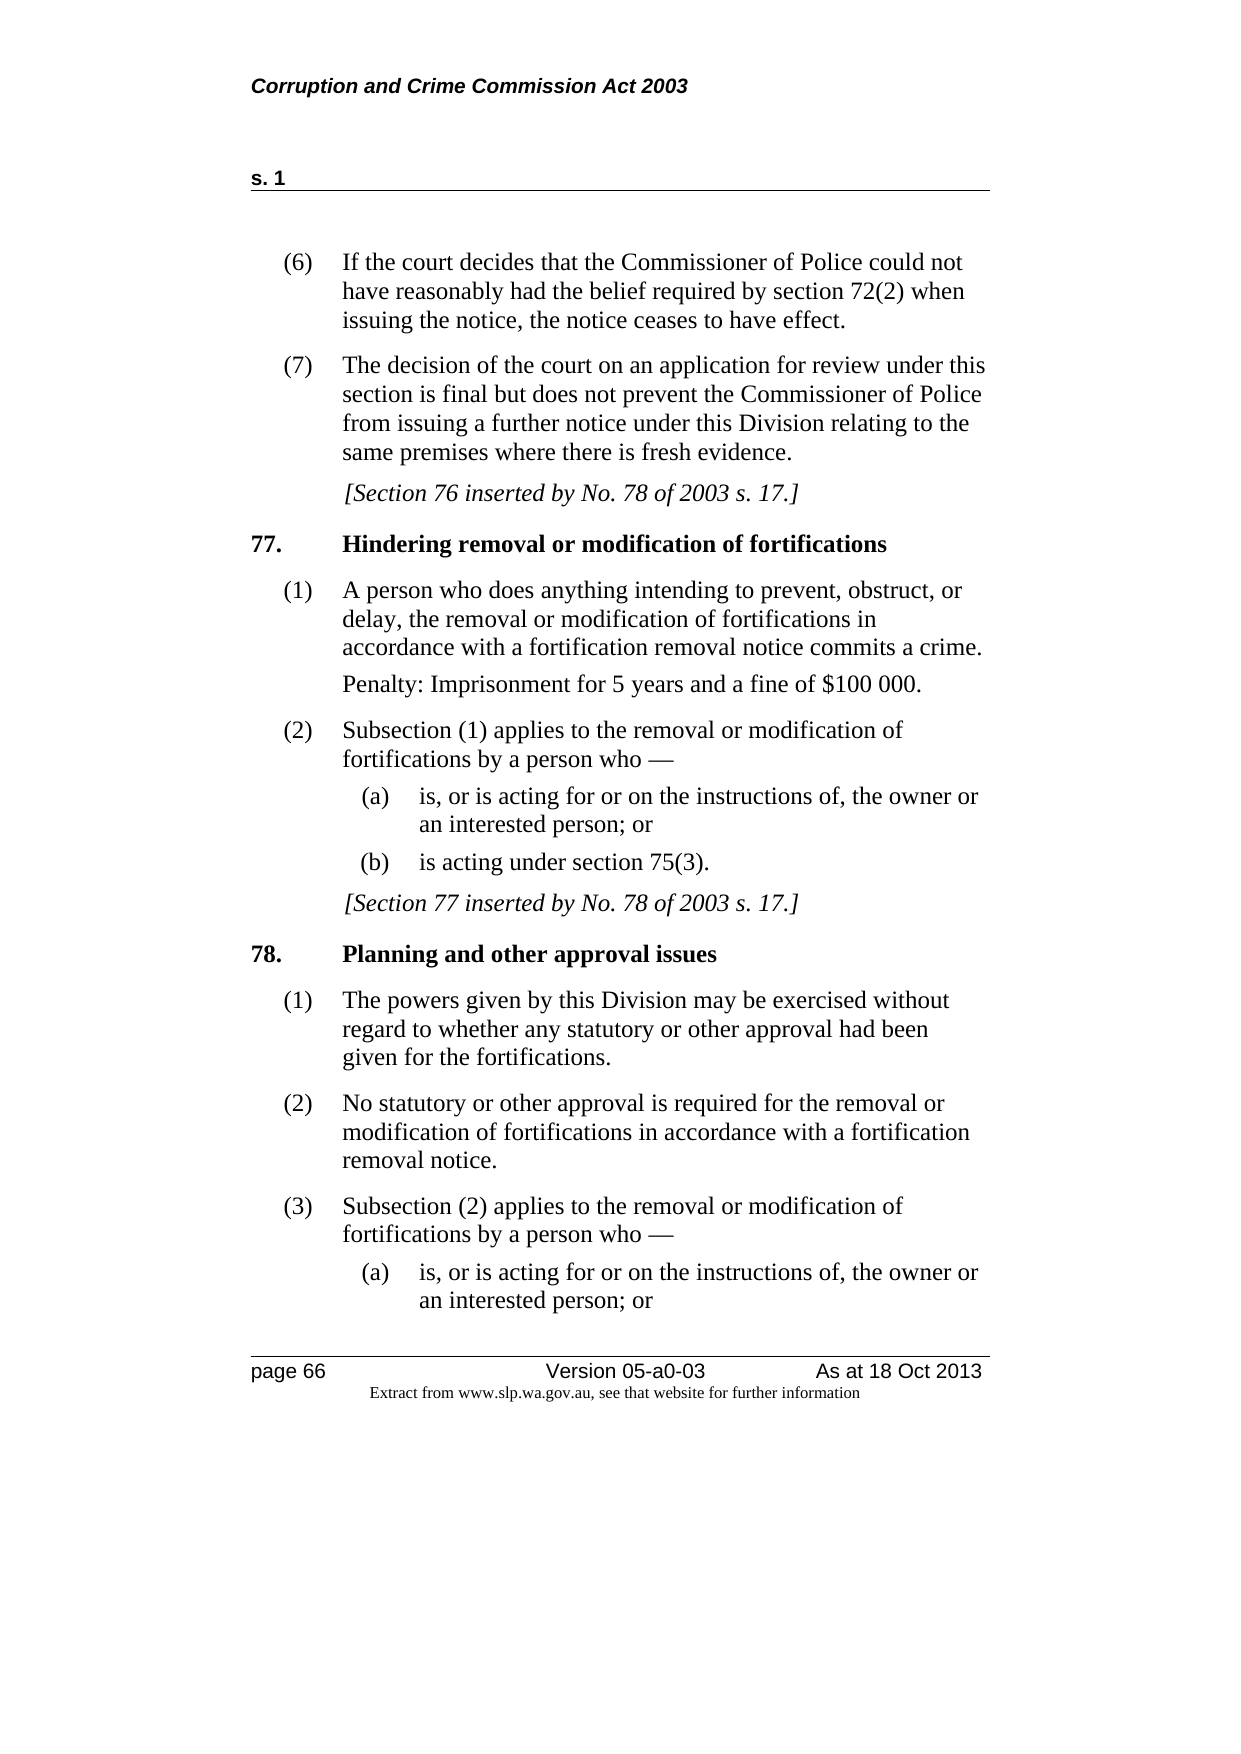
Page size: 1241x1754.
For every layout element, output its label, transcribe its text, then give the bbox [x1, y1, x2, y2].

text (a) is, or is acting for or on the instructions of, the owner or an interested person; or [251, 781, 990, 838]
text (1) A person who does anything intending to prevent, obstruct, or delay, the removal or modification of fortifications in accordance with a fortification removal notice commits a crime. [251, 575, 990, 661]
subtitle 78. Planning and other approval issues [251, 939, 990, 968]
text (7) The decision of the court on an application for review under this section is final but does not prevent the Commissioner of Police from issuing a further notice under this Division relating to the same premises where there is fresh evidence. [251, 350, 990, 465]
text (2) Subsection (1) applies to the removal or modification of fortifications by a person who — [251, 715, 990, 772]
text Penalty: Imprisonment for 5 years and a fine of $100 000. [251, 669, 990, 698]
text [Section 77 inserted by No. 78 of 2003 s. 17.] [251, 888, 990, 917]
text [Section 76 inserted by No. 78 of 2003 s. 17.] [251, 478, 990, 507]
text (2) No statutory or other approval is required for the removal or modification of fortifications in accordance with a fortification removal notice. [251, 1088, 990, 1174]
text (3) Subsection (2) applies to the removal or modification of fortifications by a person who — [251, 1191, 990, 1248]
text (b) is acting under section 75(3). [251, 847, 990, 875]
text (6) If the court decides that the Commissioner of Police could not have reasonably had the belief required by section 72(2) when issuing the notice, the notice ceases to have effect. [251, 247, 990, 334]
text (a) is, or is acting for or on the instructions of, the owner or an interested person; or [251, 1257, 990, 1314]
subtitle 77. Hindering removal or modification of fortifications [251, 529, 990, 558]
text (1) The powers given by this Division may be exercised without regard to whether any statutory or other approval had been given for the fortifications. [251, 985, 990, 1071]
